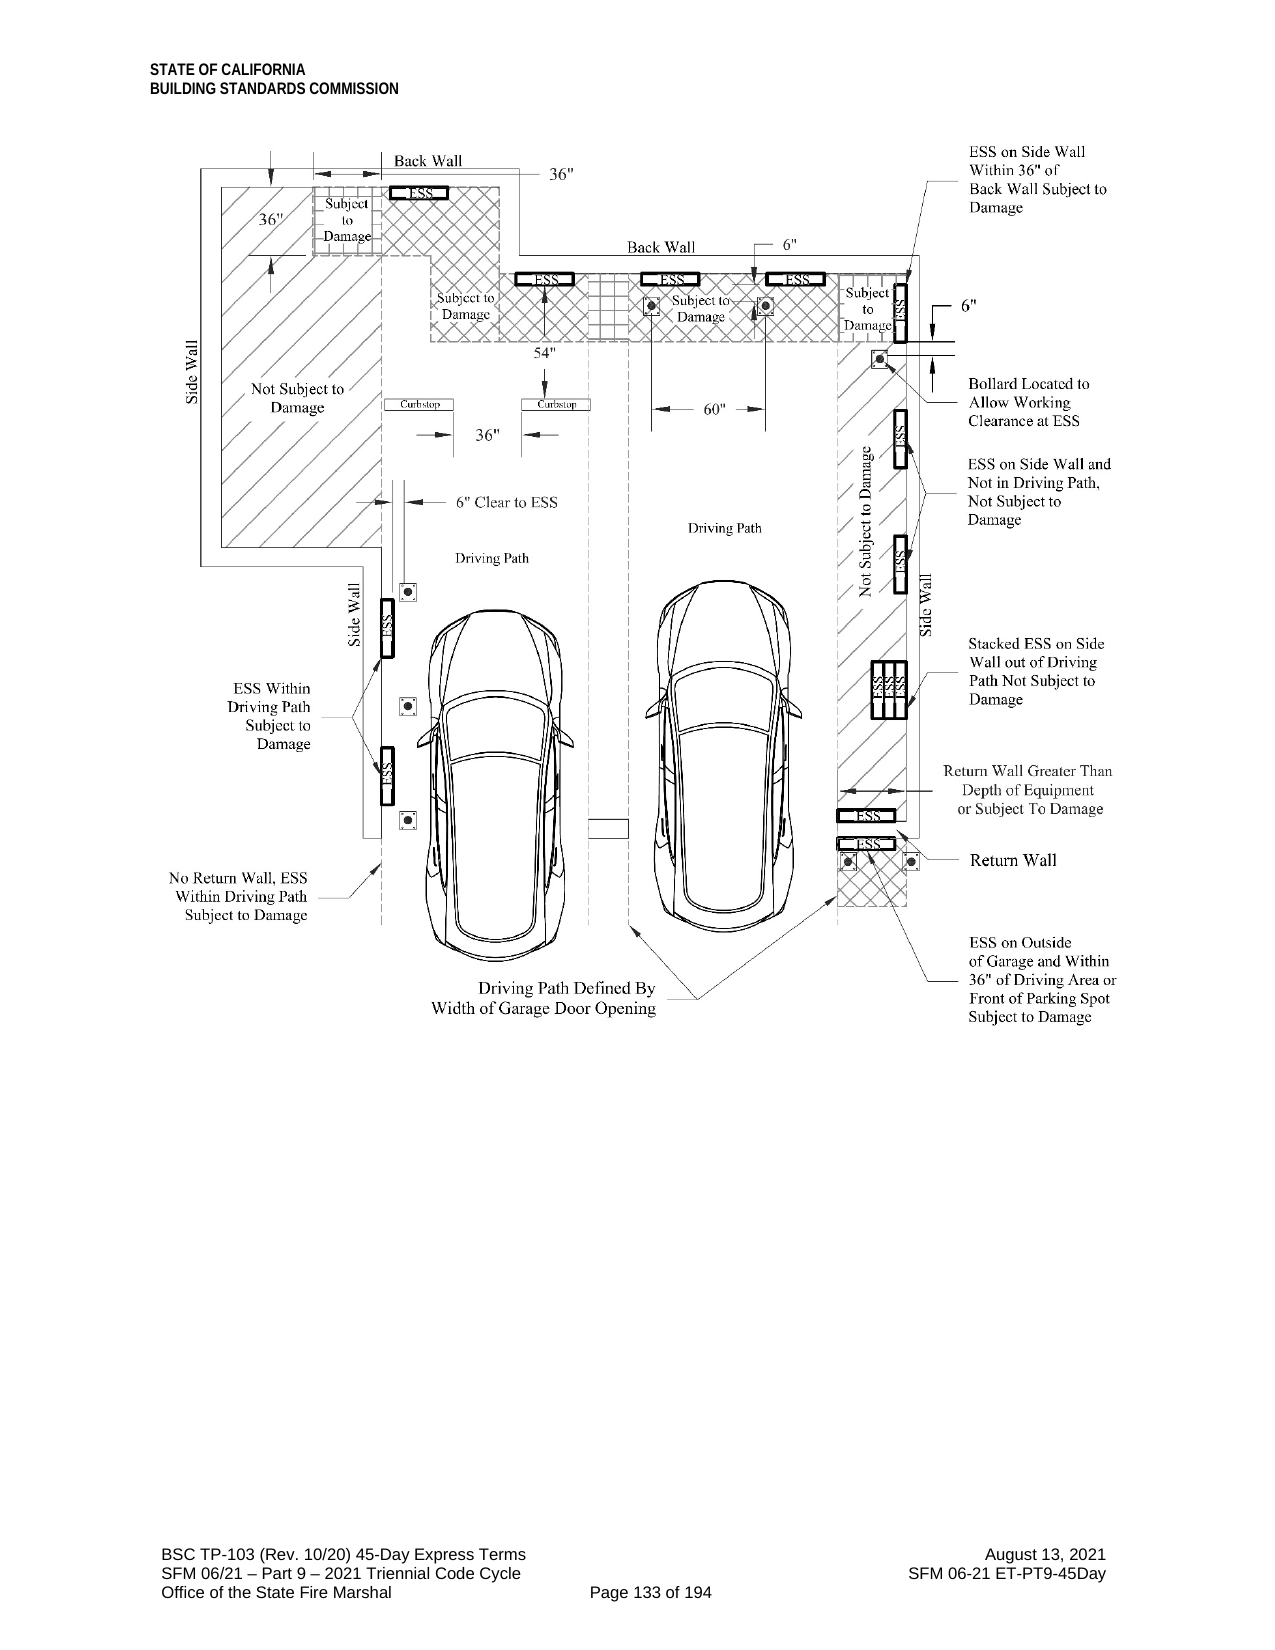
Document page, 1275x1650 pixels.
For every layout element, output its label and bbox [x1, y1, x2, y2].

picture [150, 120, 1125, 1034]
